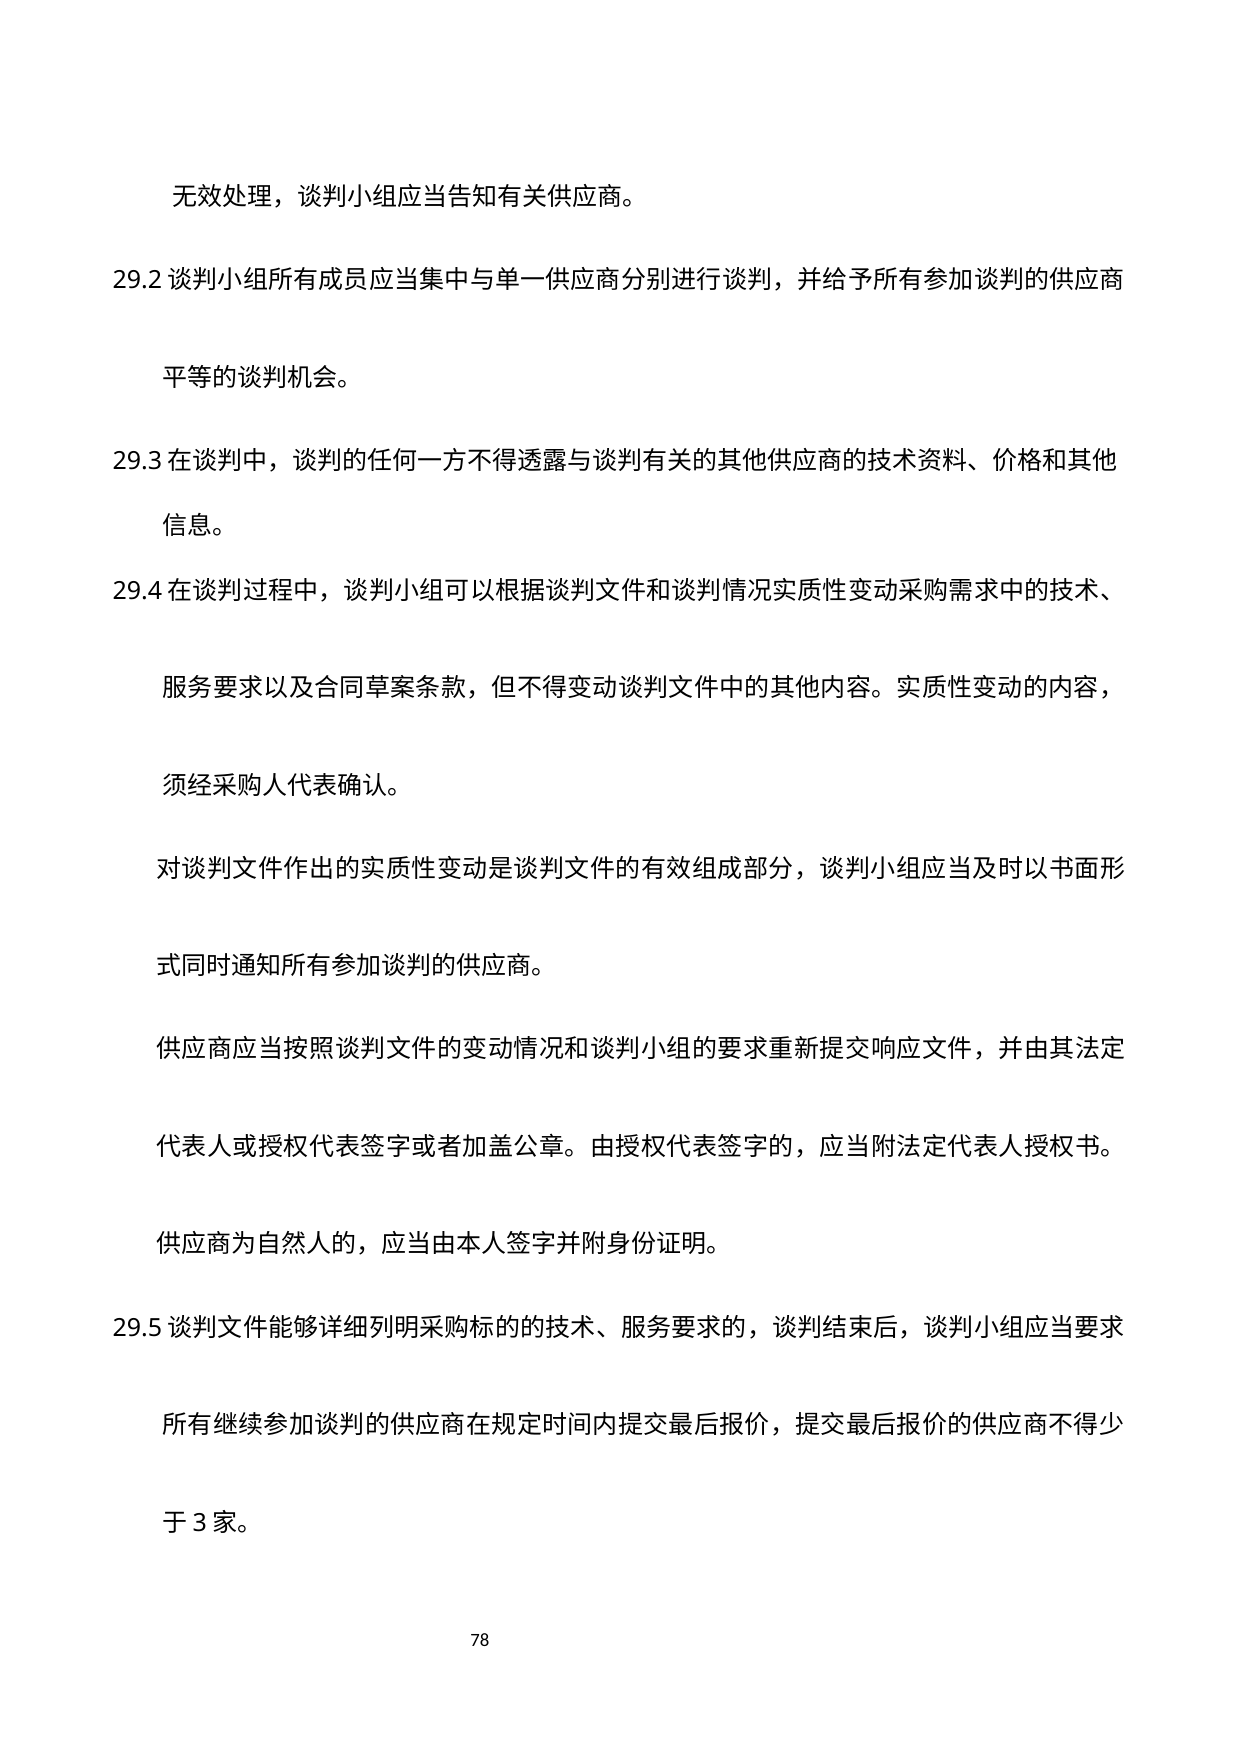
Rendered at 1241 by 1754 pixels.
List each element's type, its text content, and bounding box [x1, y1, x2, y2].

text 29.5谈判文件能够详细列明采购标的的技术、服务要求的，谈判结束后，谈判小组应当要求所有继续参加谈判的供应商在规定时间内提交最后报价，提交最后报价的供应商不得少于3家。 [112, 1293, 1128, 1553]
text 29.4在谈判过程中，谈判小组可以根据谈判文件和谈判情况实质性变动采购需求中的技术、服务要求以及合同草案条款，但不得变动谈判文件中的其他内容。实质性变动的内容，须经采购人代表确认。 [112, 556, 1128, 816]
text 供应商应当按照谈判文件的变动情况和谈判小组的要求重新提交响应文件，并由其法定代表人或授权代表签字或者加盖公章。由授权代表签字的，应当附法定代表人授权书。供应商为自然人的，应当由本人签字并附身份证明。 [156, 1014, 1128, 1274]
list 29.3在谈判中，谈判的任何一方不得透露与谈判有关的其他供应商的技术资料、价格和其他信息。 [112, 426, 1128, 556]
text 29.2谈判小组所有成员应当集中与单一供应商分别进行谈判，并给予所有参加谈判的供应商平等的谈判机会。 [112, 245, 1128, 408]
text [122, 162, 1128, 227]
text 对谈判文件作出的实质性变动是谈判文件的有效组成部分，谈判小组应当及时以书面形式同时通知所有参加谈判的供应商。 [156, 834, 1128, 996]
